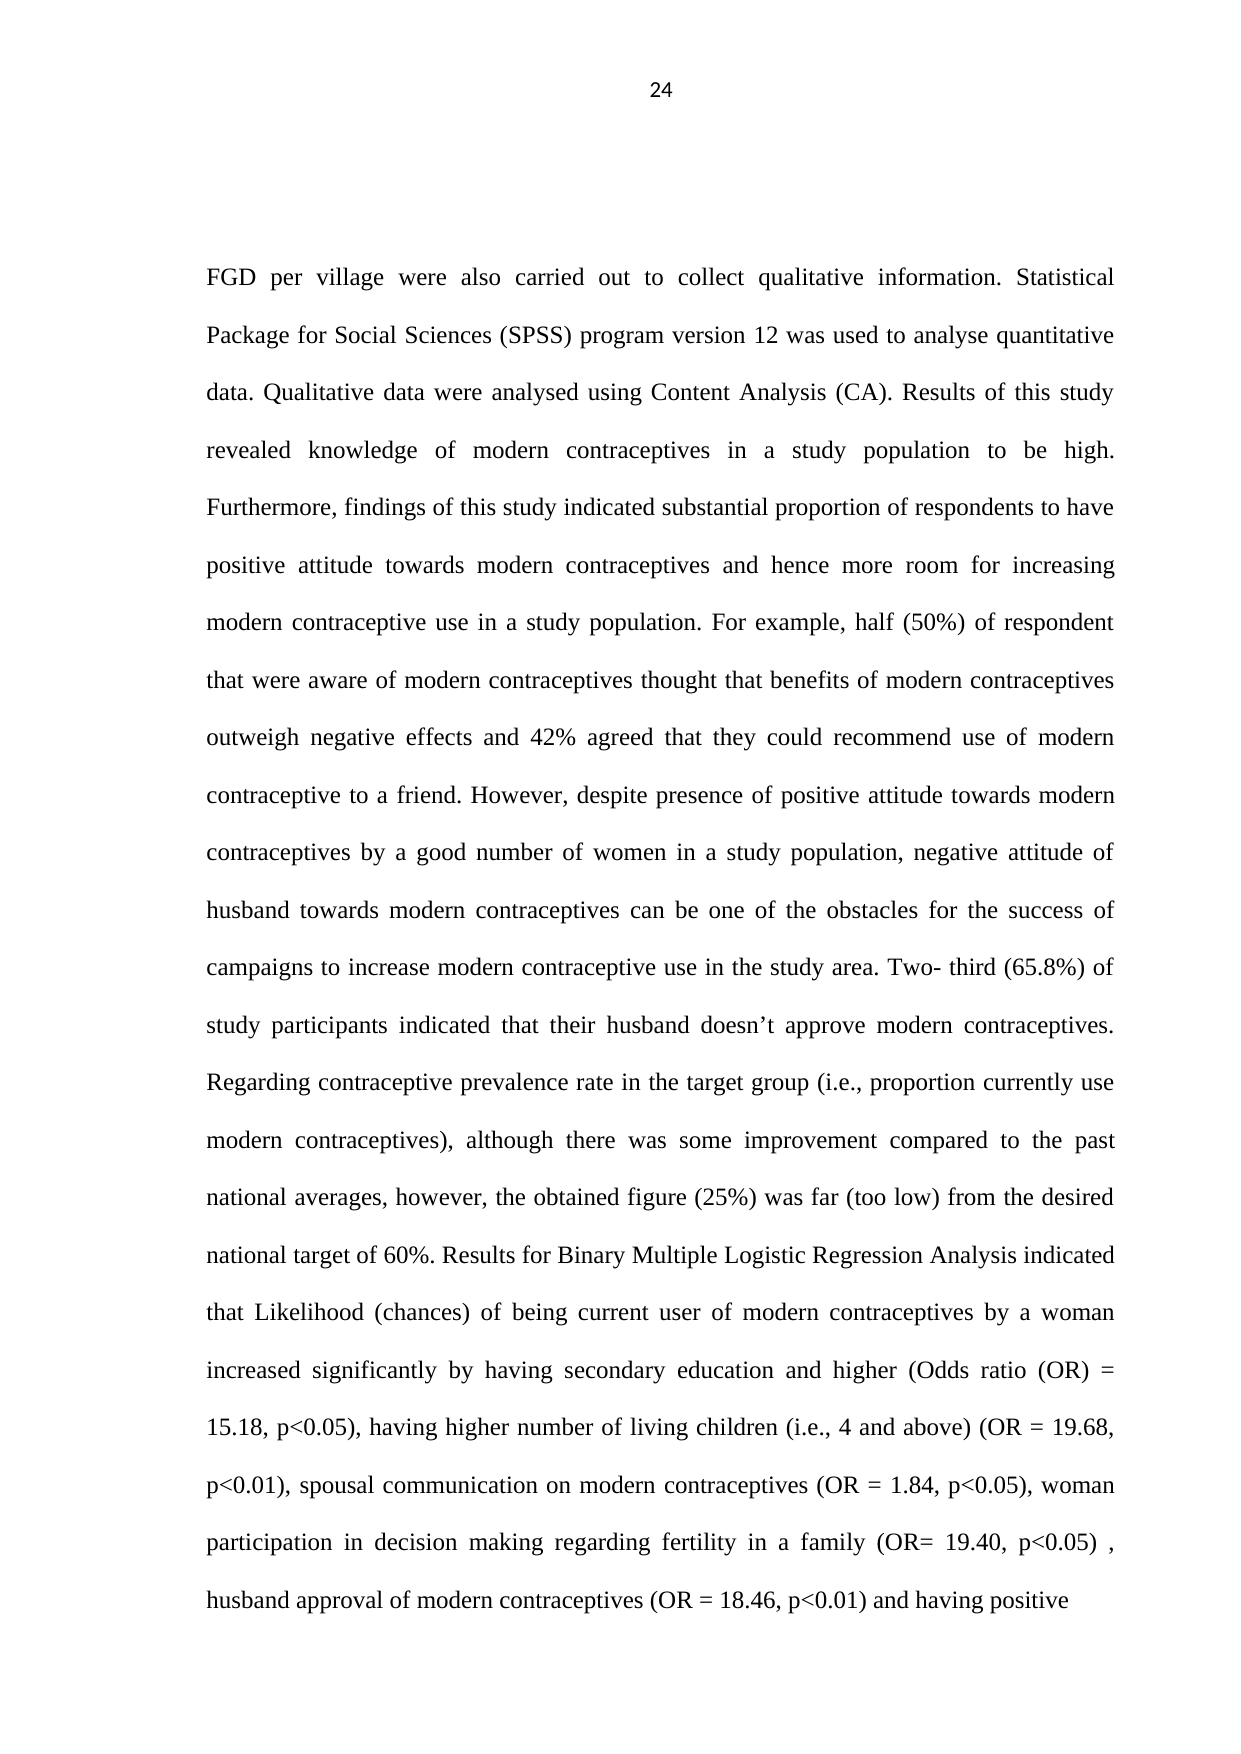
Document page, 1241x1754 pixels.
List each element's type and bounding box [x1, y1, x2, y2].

text [206, 262, 1116, 1614]
